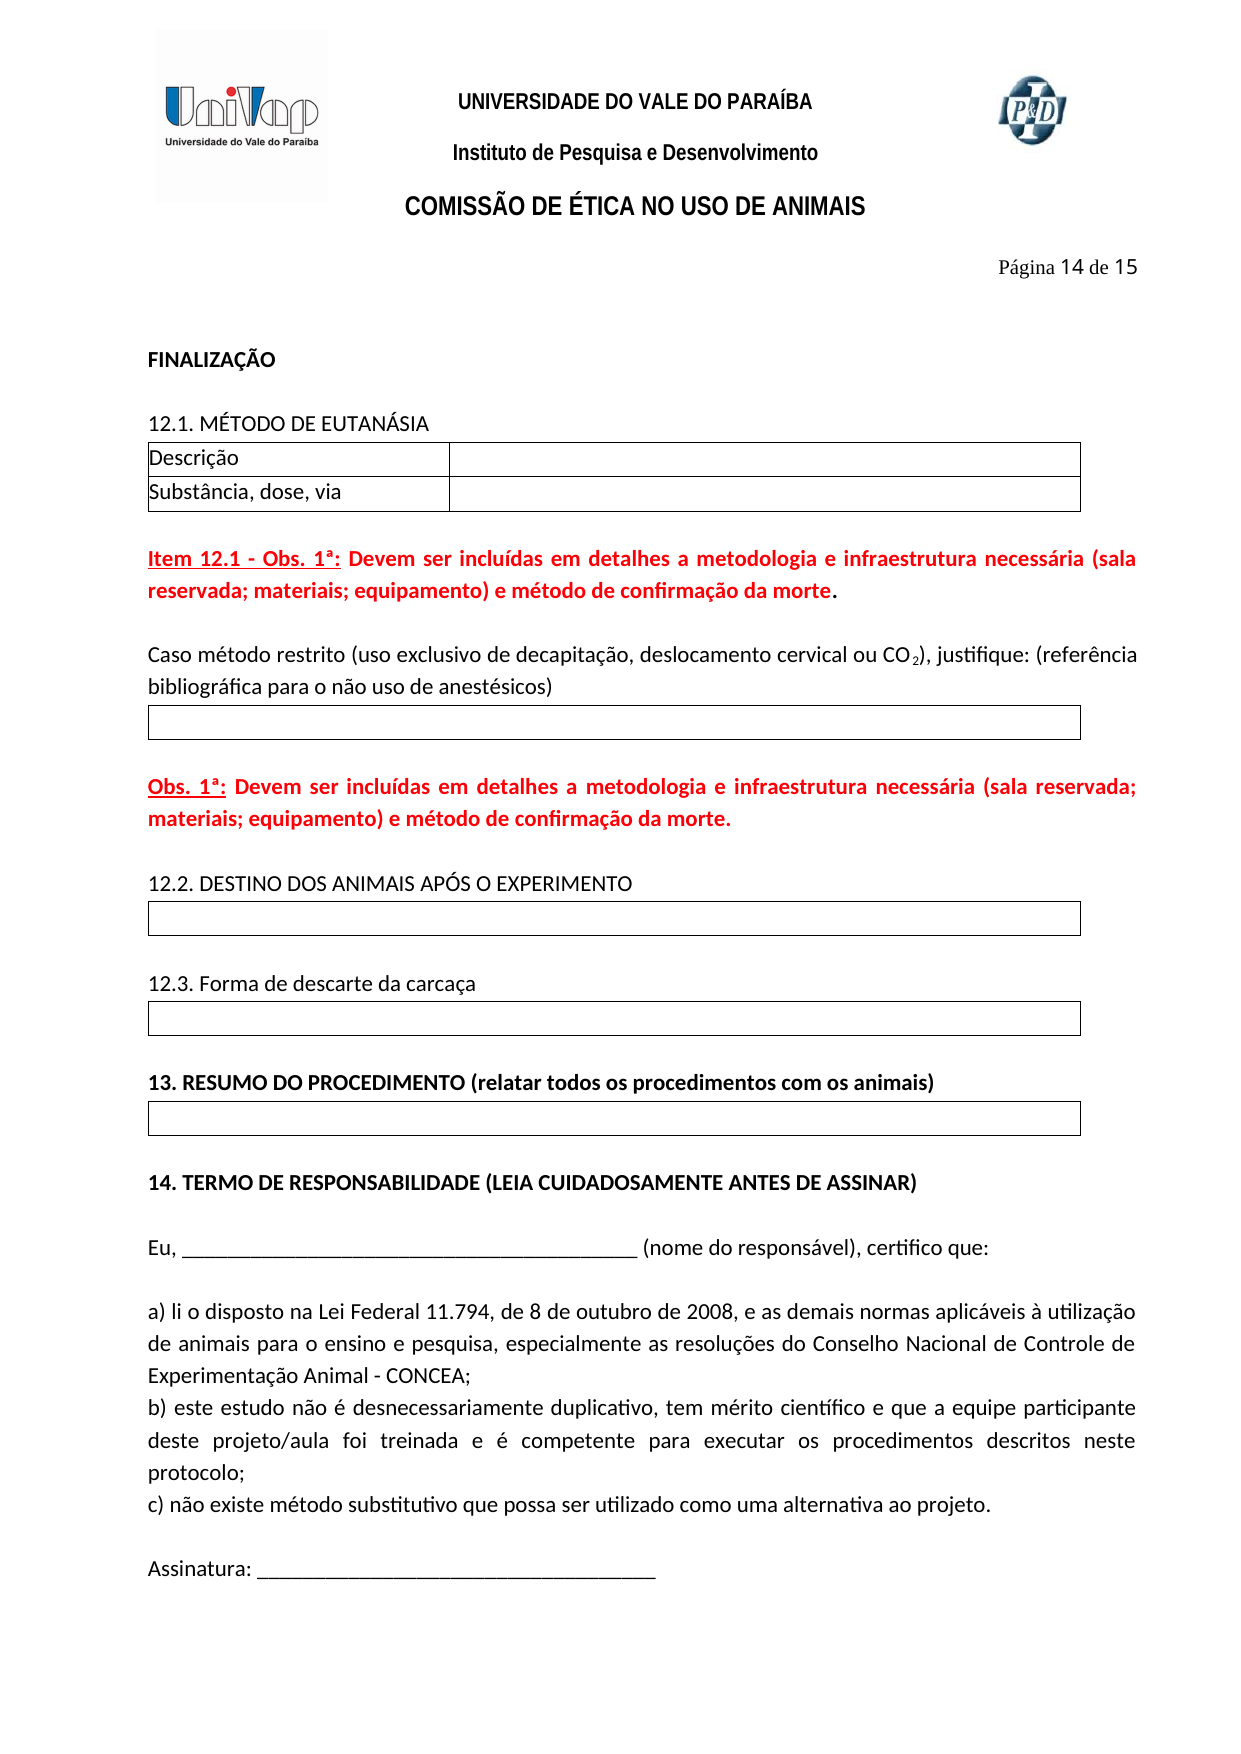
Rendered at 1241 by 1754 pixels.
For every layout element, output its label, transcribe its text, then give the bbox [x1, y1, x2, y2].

picture [933, 68, 1131, 164]
table_header [450, 443, 1080, 476]
text a) li o disposto na Lei Federal 11.794, de 8 de outubro de 2008, e as demais normas aplicáveis à utilização de animais para o ensino e pesquisa, especialmente as resoluções do Conselho Nacional de Controle de Experimentação Animal - CONCEA; [148, 1297, 1138, 1389]
text c) não existe método substitutivo que possa ser utilizado como uma alternativa ao projeto. [148, 1490, 1138, 1518]
list FINALIZAÇÃO [148, 345, 1138, 373]
picture [155, 29, 329, 203]
text Caso método restrito (uso exclusivo de decapitação, deslocamento cervical ou CO2), justifique: (referência bibliográfica para o não uso de anestésicos) [148, 640, 1138, 701]
text 13. RESUMO DO PROCEDIMENTO (relatar todos os procedimentos com os animais) [148, 1068, 1138, 1096]
text Assinatura: ___________________________________ [148, 1554, 1138, 1582]
table_header [149, 1002, 1080, 1035]
table_header [149, 902, 1080, 935]
text 12.2. DESTINO DOS ANIMAIS APÓS O EXPERIMENTO [148, 869, 1138, 897]
table_header Descrição [149, 443, 449, 476]
text Item 12.1 - Obs. 1ª: Devem ser incluídas em detalhes a metodologia e infraestrutura necessária (sala reservada; materiais; equipamento) e método de confirmação da morte. [148, 544, 1138, 604]
table_cell Substância, dose, via [149, 477, 449, 511]
text 12.1. MÉTODO DE EUTANÁSIA [148, 409, 1138, 438]
table_header [149, 706, 1080, 739]
text b) este estudo não é desnecessariamente duplicativo, tem mérito científico e que a equipe participante deste projeto/aula foi treinada e é competente para executar os procedimentos descritos neste protocolo; [148, 1393, 1138, 1486]
text 12.3. Forma de descarte da carcaça [148, 969, 1138, 997]
text 14. TERMO DE RESPONSABILIDADE (LEIA CUIDADOSAMENTE ANTES DE ASSINAR) [148, 1168, 1138, 1196]
table_cell [450, 477, 1080, 511]
text Obs. 1ª: Devem ser incluídas em detalhes a metodologia e infraestrutura necessária (sala reservada; materiais; equipamento) e método de confirmação da morte. [148, 772, 1138, 832]
text Eu, ________________________________________ (nome do responsável), certifico que: [148, 1233, 1138, 1261]
table_header [149, 1102, 1080, 1135]
